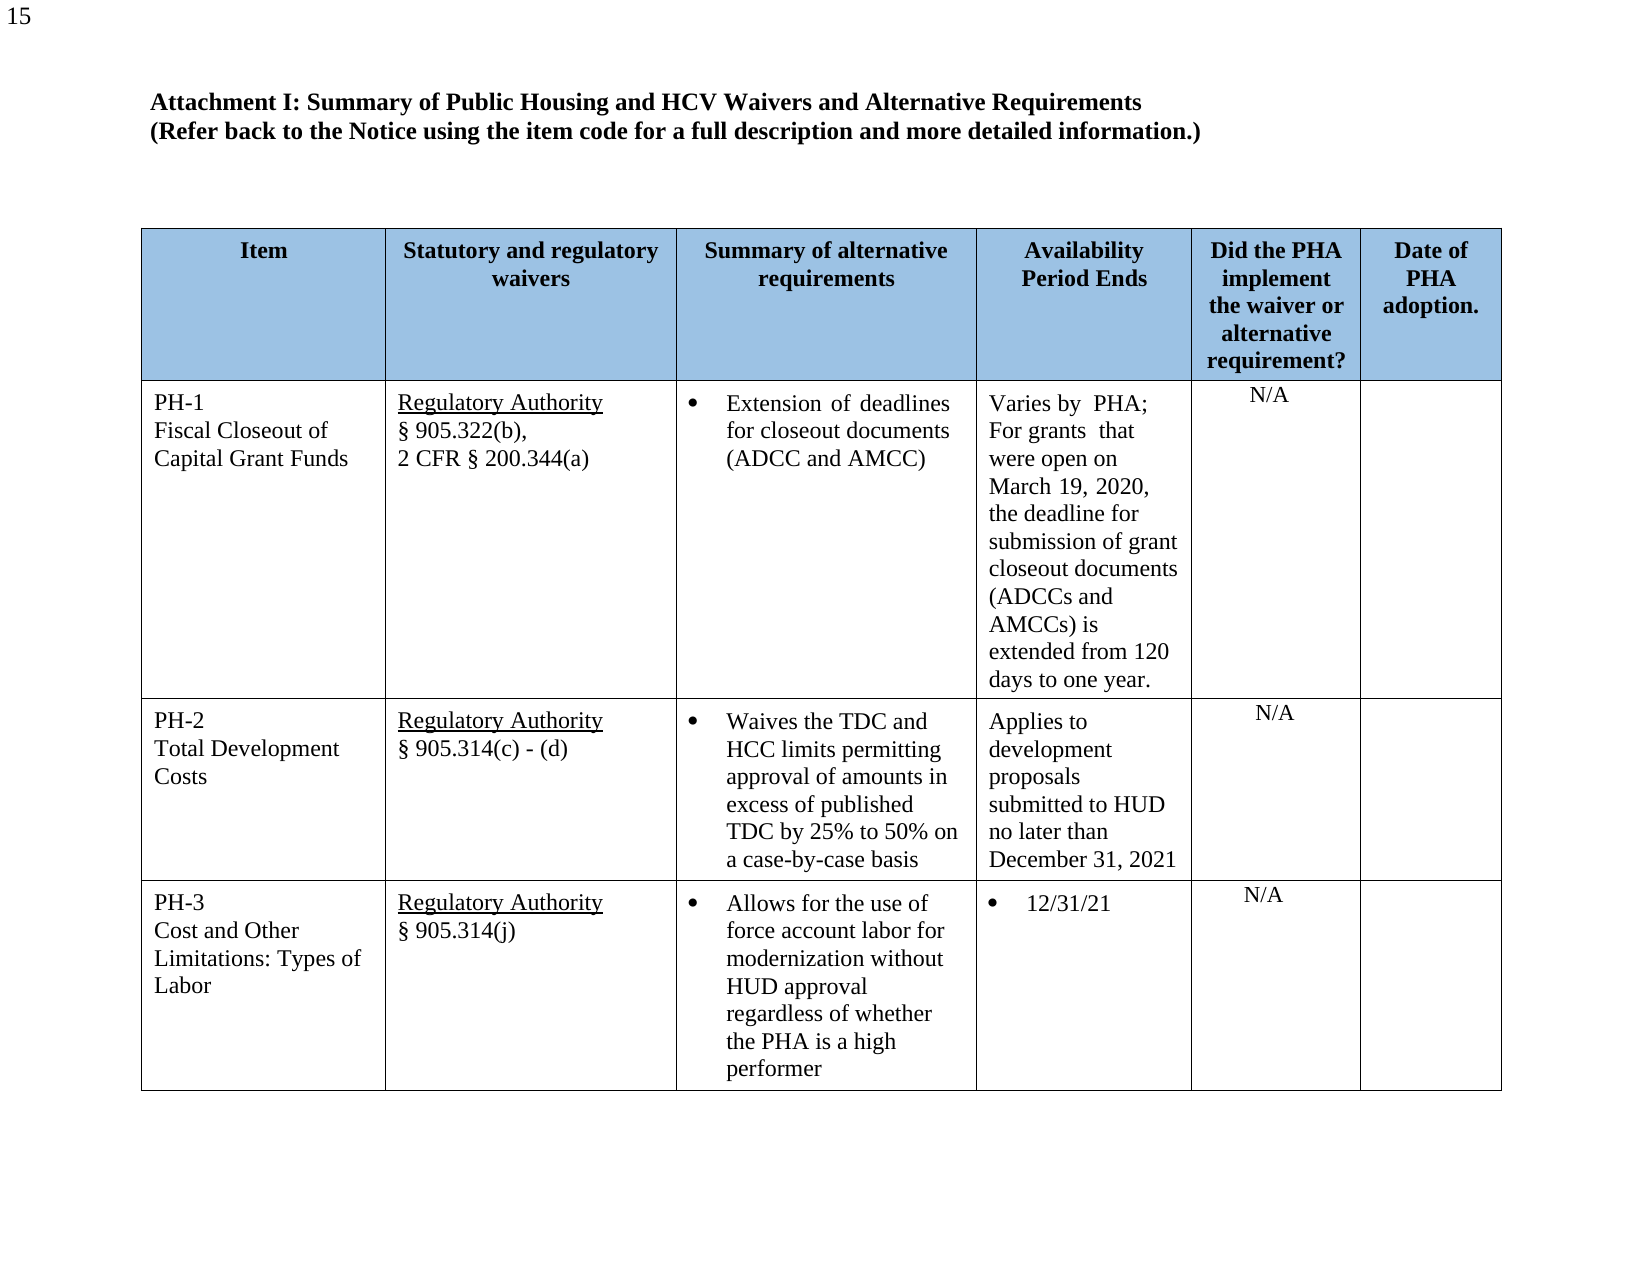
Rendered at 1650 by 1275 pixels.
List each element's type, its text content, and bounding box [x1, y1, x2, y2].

table_header Did the PHA implement the waiver or alternative requirement? [1192, 229, 1360, 380]
table_cell 12/31/21 [977, 881, 1191, 1090]
table_cell N/A [1192, 381, 1360, 698]
table_cell Extension of deadlines for closeout documents (ADCC and AMCC) [677, 381, 976, 698]
table_cell Allows for the use of force account labor for modernization without HUD approval regardless of whether the PHA is a high performer [677, 881, 976, 1090]
table_header Summary of alternative requirements [677, 229, 976, 380]
table_cell PH-3 Cost and Other Limitations: Types of Labor [142, 881, 385, 1090]
table_cell [1361, 881, 1501, 1090]
table_cell N/A [1192, 699, 1360, 880]
table_cell [1361, 381, 1501, 698]
table_cell PH-2 Total Development Costs [142, 699, 385, 880]
table_cell Regulatory Authority § 905.322(b), 2 CFR § 200.344(a) [386, 381, 676, 698]
table_header Statutory and regulatory waivers [386, 229, 676, 380]
table_cell Applies to development proposals submitted to HUD no later than December 31, 2021 [977, 699, 1191, 880]
table_cell Waives the TDC and HCC limits permitting approval of amounts in excess of published TDC by 25% to 50% on a case-by-case basis [677, 699, 976, 880]
table_cell PH-1 Fiscal Closeout of Capital Grant Funds [142, 381, 385, 698]
table_cell [1361, 699, 1501, 880]
table_header Item [142, 229, 385, 380]
text Attachment I: Summary of Public Housing and HCV Waivers and Alternative Requirements (Refer back to the Notice using the item code for a full description and more detailed information.) [150, 87, 1208, 145]
table_header Date of PHA adoption. [1361, 229, 1501, 380]
table_header Availability Period Ends [977, 229, 1191, 380]
table_cell Varies by PHA; For grants that were open on March 19, 2020, the deadline for submission of grant closeout documents (ADCCs and AMCCs) is extended from 120 days to one year. [977, 381, 1191, 698]
table_cell Regulatory Authority § 905.314(c) - (d) [386, 699, 676, 880]
table_cell Regulatory Authority § 905.314(j) [386, 881, 676, 1090]
table_cell N/A [1192, 881, 1360, 1090]
